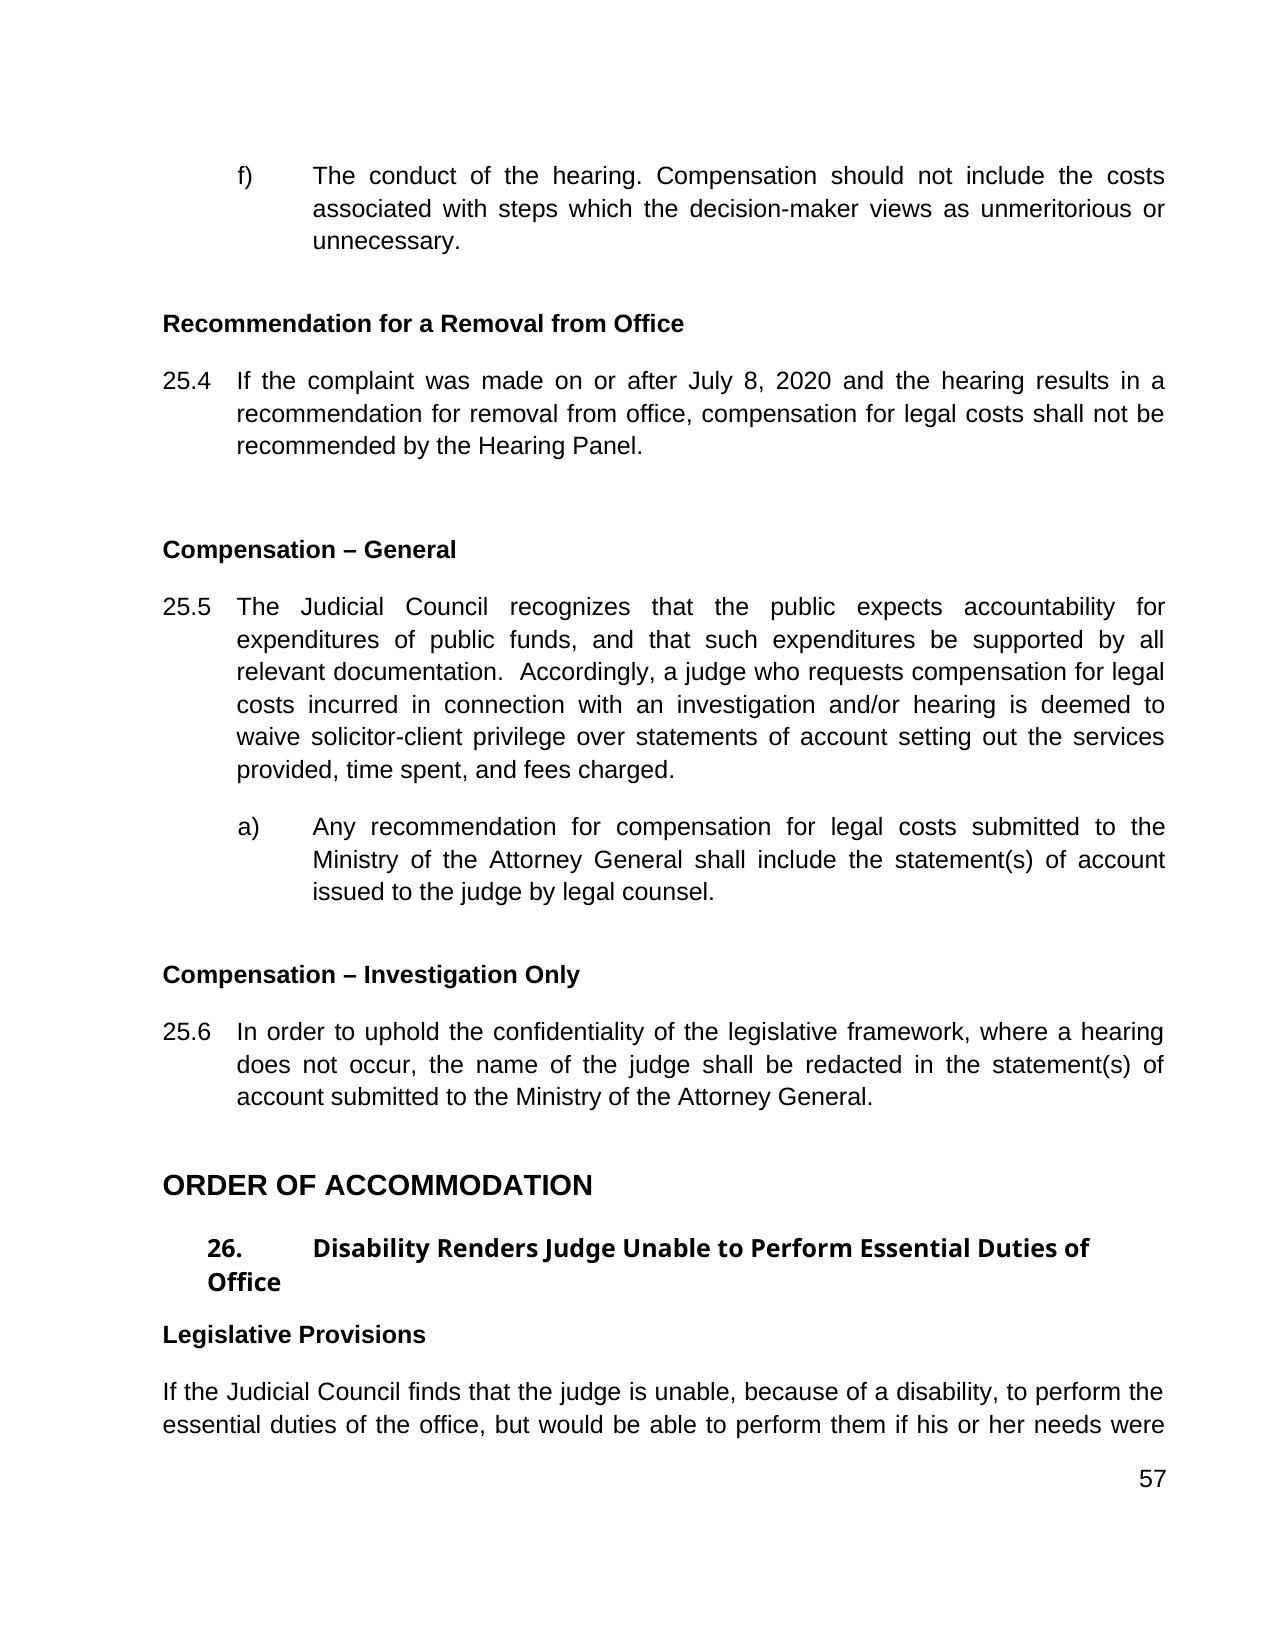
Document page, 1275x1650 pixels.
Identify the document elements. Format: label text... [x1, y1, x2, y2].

subtitle ORDER OF ACCOMMODATION [162, 1168, 1167, 1202]
subtitle Legislative Provisions [162, 1319, 1167, 1348]
list Any recommendation for compensation for legal costs submitted to the Ministry of the Attorney General shall include the statement(s) of account issued to the judge by legal counsel. [237, 808, 1167, 906]
list In order to uphold the confidentiality of the legislative framework, where a hearing does not occur, the name of the judge shall be redacted in the statement(s) of account submitted to the Ministry of the Attorney General. [162, 1013, 1167, 1111]
subtitle Compensation – Investigation Only [162, 959, 1167, 988]
list If the complaint was made on or after July 8, 2020 and the hearing results in a recommendation for removal from office, compensation for legal costs shall not be recommended by the Hearing Panel. [162, 362, 1167, 460]
text Disability Renders Judge Unable to Perform Essential Duties of Office [207, 1231, 1167, 1299]
subtitle Recommendation for a Removal from Office [162, 309, 1167, 337]
text The conduct of the hearing. Compensation should not include the costs associated with steps which the decision-maker views as unmeritorious or unnecessary. [237, 157, 1167, 255]
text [162, 1373, 1167, 1438]
list The Judicial Council recognizes that the public expects accountability for expenditures of public funds, and that such expenditures be supported by all relevant documentation. Accordingly, a judge who requests compensation for legal costs incurred in connection with an investigation and/or hearing is deemed to waive solicitor-client privilege over statements of account setting out the services provided, time spent, and fees charged. [162, 588, 1167, 783]
subtitle Compensation – General [162, 534, 1167, 563]
